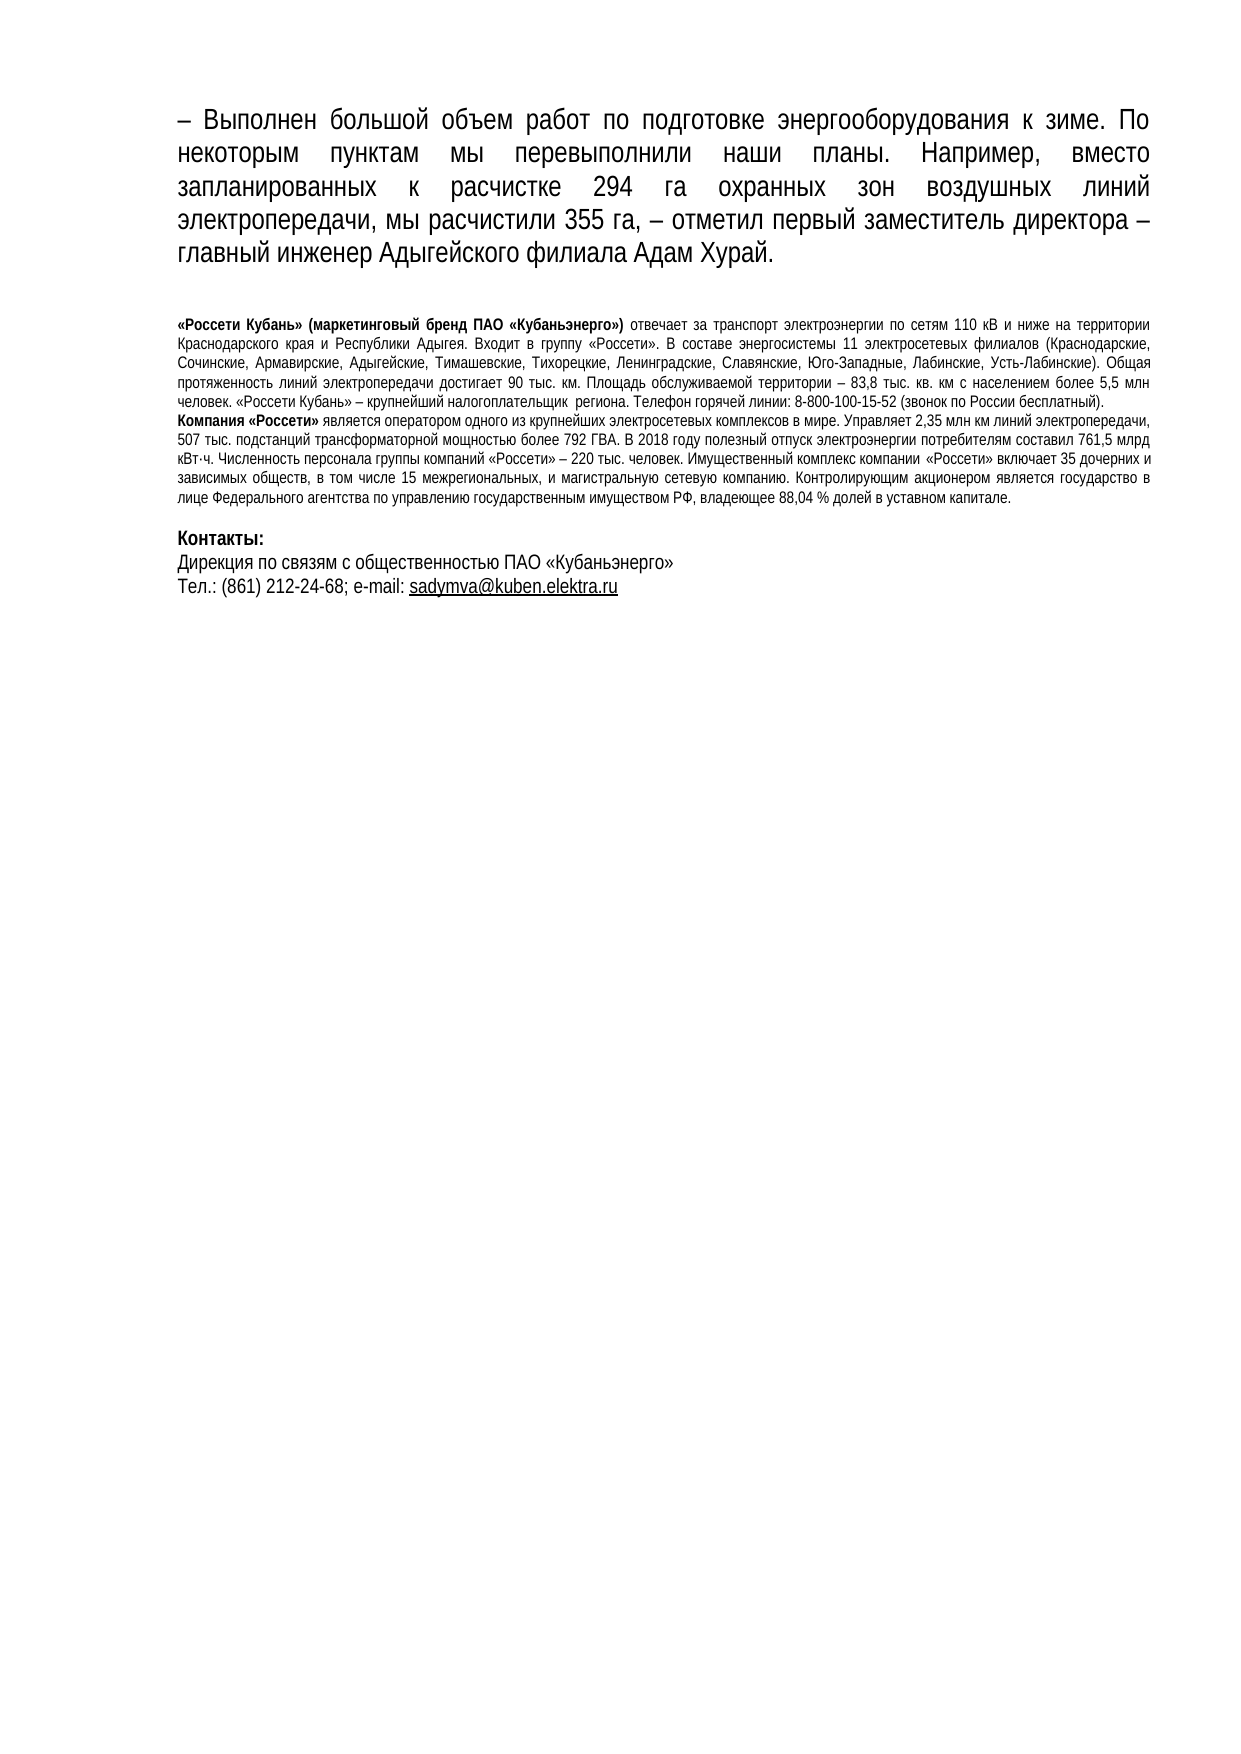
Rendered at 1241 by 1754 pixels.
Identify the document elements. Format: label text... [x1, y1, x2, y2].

text «Россети Кубань» (маркетинговый бренд ПАО «Кубаньэнерго») отвечает за транспорт электроэнергии по сетям 110 кВ и ниже на территории Краснодарского края и Республики Адыгея. Входит в группу «Россети». В составе энергосистемы 11 электросетевых филиалов (Краснодарские, Сочинские, Армавирские, Адыгейские, Тимашевские, Тихорецкие, Ленинградские, Славянские, Юго-Западные, Лабинские, Усть-Лабинские). Общая протяженность линий электропередачи достигает 90 тыс. км. Площадь обслуживаемой территории – 83,8 тыс. кв. км с населением более 5,5 млн человек. «Россети Кубань» – крупнейший налогоплательщик региона. Телефон горячей линии: 8-800-100-15-52 (звонок по России бесплатный). [177, 315, 1152, 411]
text – Выполнен большой объем работ по подготовке энергооборудования к зиме. По некоторым пунктам мы перевыполнили наши планы. Например, вместо запланированных к расчистке 294 га охранных зон воздушных линий электропередачи, мы расчистили 355 га, – отметил первый заместитель директора – главный инженер Адыгейского филиала Адам Хурай. [177, 102, 1152, 269]
text Контакты: [177, 526, 1152, 550]
text Дирекция по связям с общественностью ПАО «Кубаньэнерго» [177, 550, 1152, 574]
text Тел.: (861) 212-24-68; e-mail: sadymva@kuben.elektra.ru [177, 574, 1152, 598]
